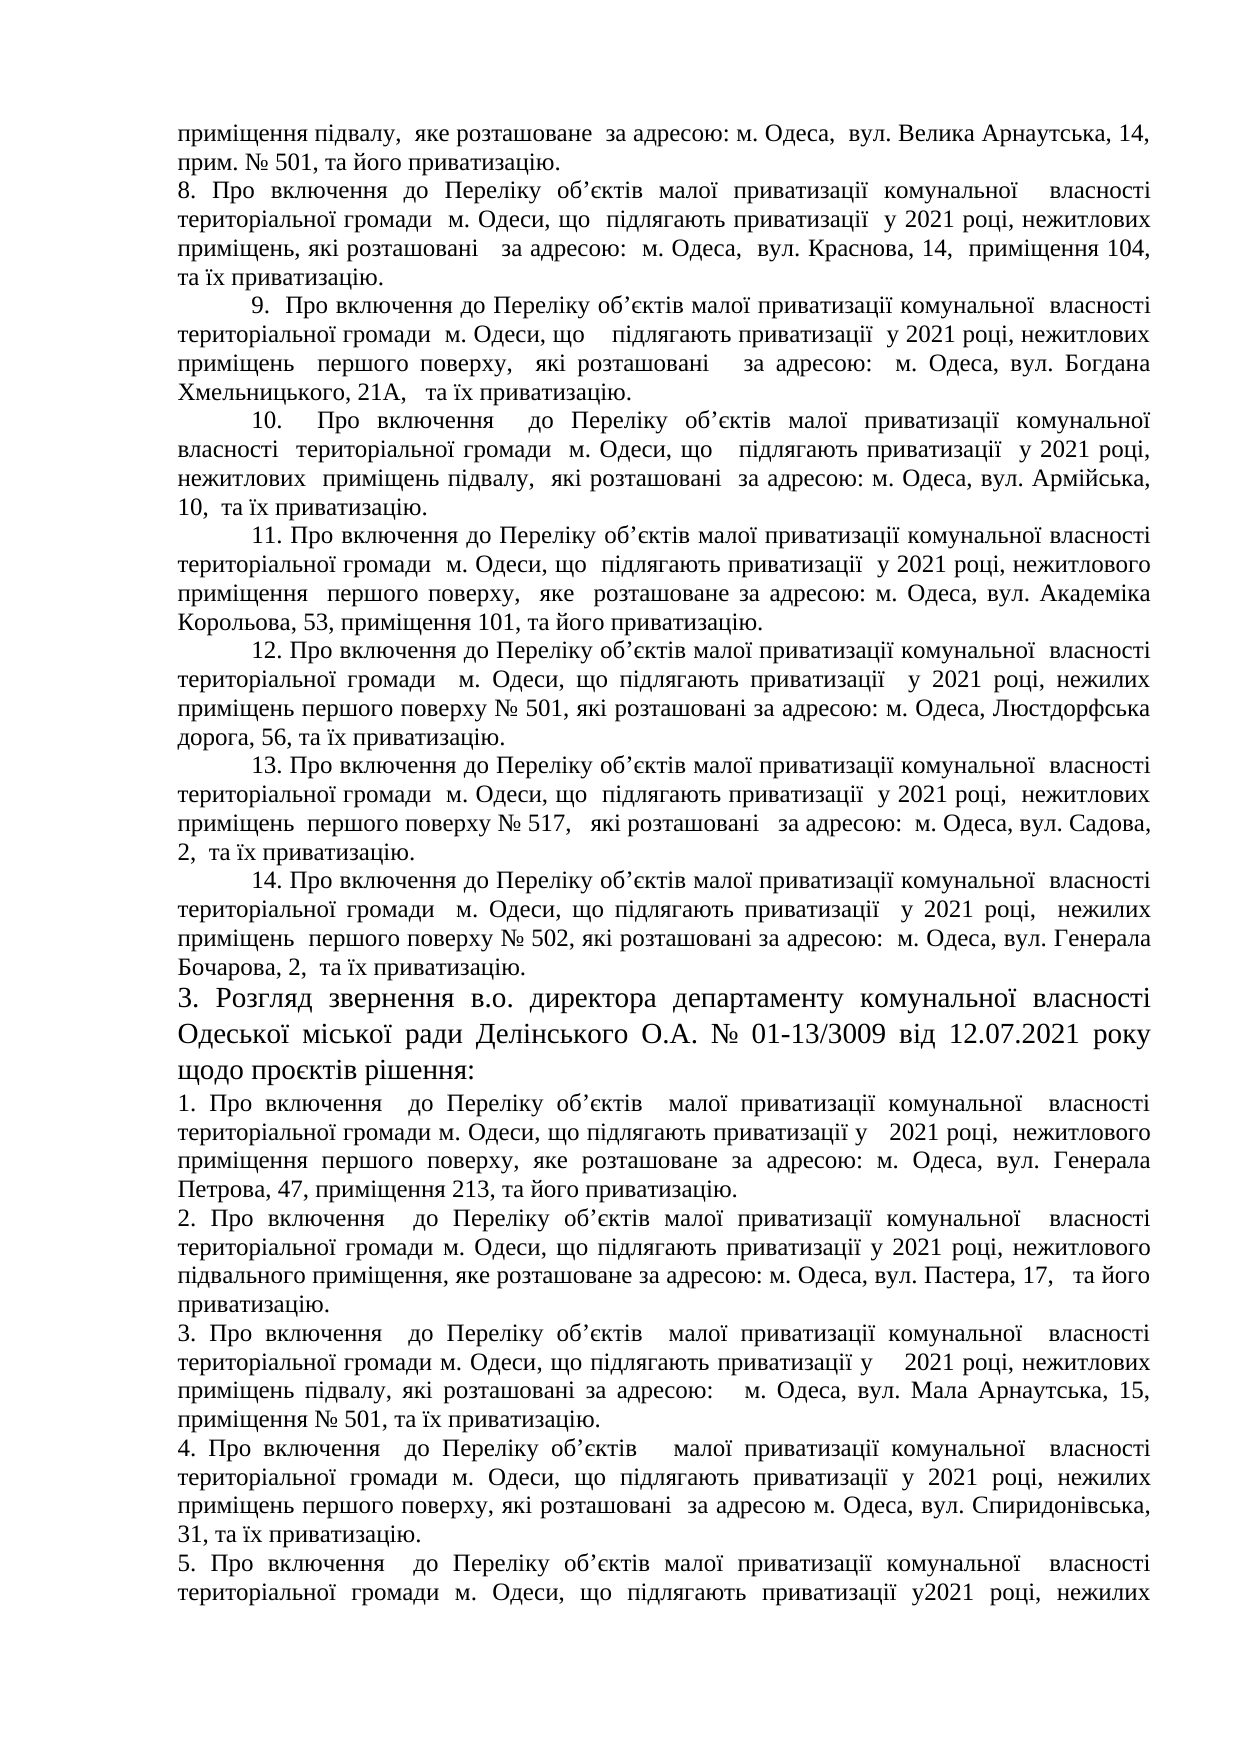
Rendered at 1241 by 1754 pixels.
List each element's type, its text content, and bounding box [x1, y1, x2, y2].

text 1. Про включення до Переліку об’єктів малої приватизації комунальної власності територіальної громади м. Одеси, що підлягають приватизації у 2021 році, нежитлового приміщення першого поверху, яке розташоване за адресою: м. Одеса, вул. Генерала Петрова, 47, приміщення 213, та його приватизацію. [177, 1088, 1152, 1203]
text 10. Про включення до Переліку об’єктів малої приватизації комунальної власності територіальної громади м. Одеси, що підлягають приватизації у 2021 році, нежитлових приміщень підвалу, які розташовані за адресою: м. Одеса, вул. Армійська, 10, та їх приватизацію. [177, 406, 1152, 521]
text 3. Розгляд звернення в.о. директора департаменту комунальної власності Одеської міської ради Делінського О.А. № 01-13/3009 від 12.07.2021 року щодо проєктів рішення: [177, 981, 1152, 1086]
text 9. Про включення до Переліку об’єктів малої приватизації комунальної власності територіальної громади м. Одеси, що підлягають приватизації у 2021 році, нежитлових приміщень першого поверху, які розташовані за адресою: м. Одеса, вул. Богдана Хмельницького, 21А, та їх приватизацію. [177, 291, 1152, 406]
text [177, 1548, 1152, 1606]
text 13. Про включення до Переліку об’єктів малої приватизації комунальної власності територіальної громади м. Одеси, що підлягають приватизації у 2021 році, нежитлових приміщень першого поверху № 517, які розташовані за адресою: м. Одеса, вул. Садова, 2, та їх приватизацію. [177, 751, 1152, 866]
text 4. Про включення до Переліку об’єктів малої приватизації комунальної власності територіальної громади м. Одеси, що підлягають приватизації у 2021 році, нежилих приміщень першого поверху, які розташовані за адресою м. Одеса, вул. Спиридонівська, 31, та їх приватизацію. [177, 1433, 1152, 1548]
text 2. Про включення до Переліку об’єктів малої приватизації комунальної власності територіальної громади м. Одеси, що підлягають приватизації у 2021 році, нежитлового підвального приміщення, яке розташоване за адресою: м. Одеса, вул. Пастера, 17, та його приватизацію. [177, 1203, 1152, 1318]
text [177, 118, 1152, 176]
text 3. Про включення до Переліку об’єктів малої приватизації комунальної власності територіальної громади м. Одеси, що підлягають приватизації у 2021 році, нежитлових приміщень підвалу, які розташовані за адресою: м. Одеса, вул. Мала Арнаутська, 15, приміщення № 501, та їх приватизацію. [177, 1318, 1152, 1433]
text 11. Про включення до Переліку об’єктів малої приватизації комунальної власності територіальної громади м. Одеси, що підлягають приватизації у 2021 році, нежитлового приміщення першого поверху, яке розташоване за адресою: м. Одеса, вул. Академіка Корольова, 53, приміщення 101, та його приватизацію. [177, 521, 1152, 636]
text 8. Про включення до Переліку об’єктів малої приватизації комунальної власності територіальної громади м. Одеси, що підлягають приватизації у 2021 році, нежитлових приміщень, які розташовані за адресою: м. Одеса, вул. Краснова, 14, приміщення 104, та їх приватизацію. [177, 176, 1152, 291]
text 12. Про включення до Переліку об’єктів малої приватизації комунальної власності територіальної громади м. Одеси, що підлягають приватизації у 2021 році, нежилих приміщень першого поверху № 501, які розташовані за адресою: м. Одеса, Люстдорфська дорога, 56, та їх приватизацію. [177, 636, 1152, 751]
text 14. Про включення до Переліку об’єктів малої приватизації комунальної власності територіальної громади м. Одеси, що підлягають приватизації у 2021 році, нежилих приміщень першого поверху № 502, які розташовані за адресою: м. Одеса, вул. Генерала Бочарова, 2, та їх приватизацію. [177, 866, 1152, 981]
